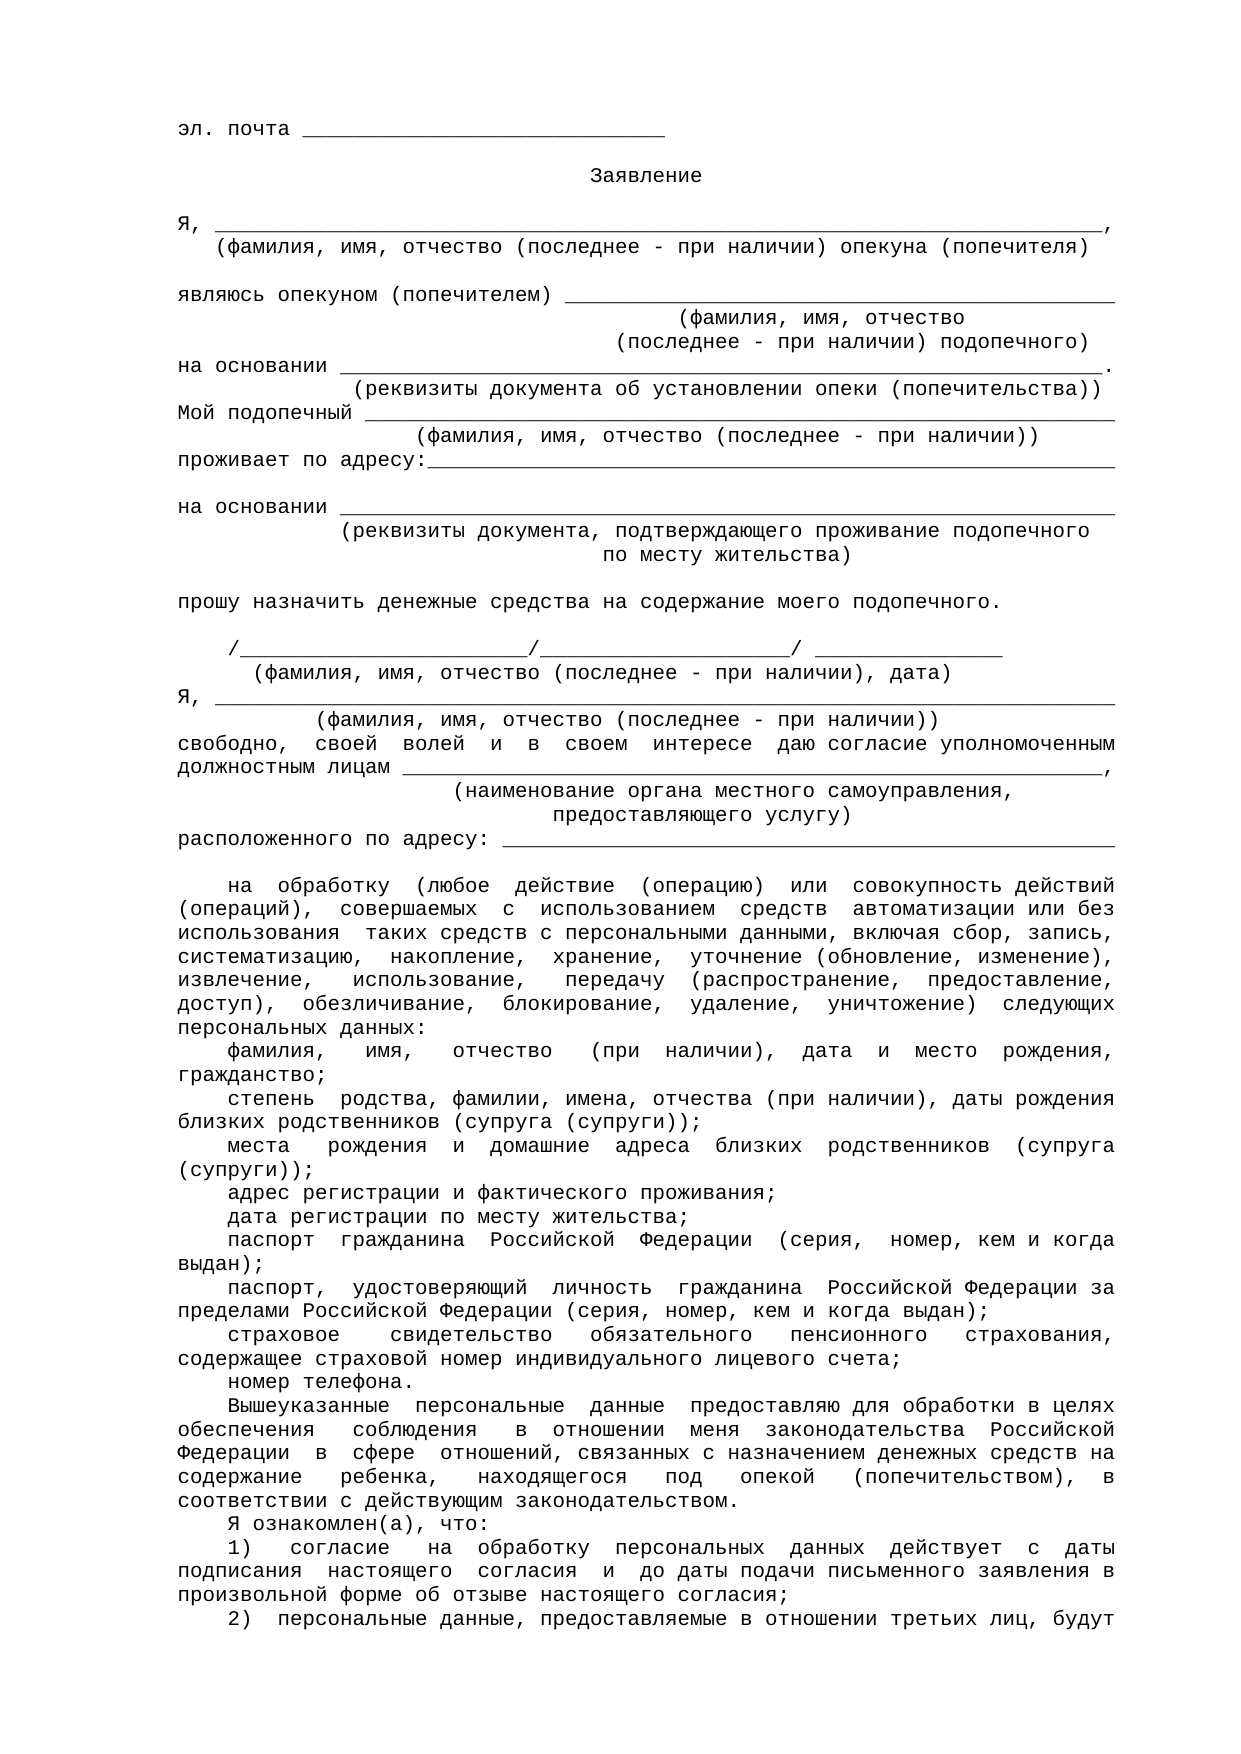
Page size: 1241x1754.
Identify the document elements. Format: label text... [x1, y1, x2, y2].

text дата регистрации по месту жительства; [177, 1206, 1152, 1229]
text Федерации в сфере отношений, связанных с назначением денежных средств на [177, 1442, 1152, 1466]
text расположенного по адресу: _________________________________________________ [177, 827, 1152, 851]
text должностным лицам ________________________________________________________, [177, 757, 1152, 780]
text (фамилия, имя, отчество [177, 307, 1152, 331]
text на основании ______________________________________________________________ [177, 496, 1152, 520]
text на основании _____________________________________________________________. [177, 354, 1152, 378]
text персональных данных: [177, 1017, 1152, 1040]
text (фамилия, имя, отчество (последнее - при наличии), дата) [177, 662, 1152, 686]
text (наименование органа местного самоуправления, [177, 780, 1152, 804]
text пределами Российской Федерации (серия, номер, кем и когда выдан); [177, 1300, 1152, 1324]
text содержание ребенка, находящегося под опекой (попечительством), в [177, 1466, 1152, 1489]
text обеспечения соблюдения в отношении меня законодательства Российской [177, 1419, 1152, 1442]
text 1) согласие на обработку персональных данных действует с даты [177, 1537, 1152, 1561]
text Заявление [177, 165, 1152, 189]
text доступ), обезличивание, блокирование, удаление, уничтожение) следующих [177, 993, 1152, 1017]
text извлечение, использование, передачу (распространение, предоставление, [177, 969, 1152, 993]
text (фамилия, имя, отчество (последнее - при наличии)) [177, 709, 1152, 733]
text (фамилия, имя, отчество (последнее - при наличии) опекуна (попечителя) [177, 236, 1152, 260]
text фамилия, имя, отчество (при наличии), дата и место рождения, [177, 1040, 1152, 1064]
text использования таких средств с персональными данными, включая сбор, запись, [177, 922, 1152, 946]
text содержащее страховой номер индивидуального лицевого счета; [177, 1348, 1152, 1371]
text адрес регистрации и фактического проживания; [177, 1182, 1152, 1206]
text проживает по адресу:_______________________________________________________ [177, 449, 1152, 473]
text соответствии с действующим законодательством. [177, 1489, 1152, 1513]
text (реквизиты документа об установлении опеки (попечительства)) [177, 378, 1152, 402]
text гражданство; [177, 1064, 1152, 1088]
text подписания настоящего согласия и до даты подачи письменного заявления в [177, 1561, 1152, 1584]
text Я, _______________________________________________________________________, [177, 213, 1152, 236]
text /_______________________/____________________/ _______________ [177, 638, 1152, 662]
text Вышеуказанные персональные данные предоставляю для обработки в целях [177, 1395, 1152, 1419]
text на обработку (любое действие (операцию) или совокупность действий [177, 875, 1152, 898]
text 2) персональные данные, предоставляемые в отношении третьих лиц, будут [177, 1608, 1152, 1631]
text Я ознакомлен(а), что: [177, 1513, 1152, 1537]
text Я, ________________________________________________________________________ [177, 686, 1152, 709]
text выдан); [177, 1253, 1152, 1277]
text паспорт гражданина Российской Федерации (серия, номер, кем и когда [177, 1229, 1152, 1253]
text систематизацию, накопление, хранение, уточнение (обновление, изменение), [177, 946, 1152, 969]
text (фамилия, имя, отчество (последнее - при наличии)) [177, 426, 1152, 449]
text близких родственников (супруга (супруги)); [177, 1111, 1152, 1135]
text прошу назначить денежные средства на содержание моего подопечного. [177, 591, 1152, 615]
text произвольной форме об отзыве настоящего согласия; [177, 1584, 1152, 1608]
text степень родства, фамилии, имена, отчества (при наличии), даты рождения [177, 1088, 1152, 1111]
text предоставляющего услугу) [177, 804, 1152, 827]
text номер телефона. [177, 1371, 1152, 1395]
text (супруги)); [177, 1158, 1152, 1182]
text Мой подопечный ____________________________________________________________ [177, 402, 1152, 426]
text места рождения и домашние адреса близких родственников (супруга [177, 1135, 1152, 1158]
text (реквизиты документа, подтверждающего проживание подопечного [177, 520, 1152, 544]
text паспорт, удостоверяющий личность гражданина Российской Федерации за [177, 1277, 1152, 1300]
text эл. почта _____________________________ [177, 118, 1152, 142]
text (последнее - при наличии) подопечного) [177, 331, 1152, 354]
text свободно, своей волей и в своем интересе даю согласие уполномоченным [177, 733, 1152, 757]
text (операций), совершаемых с использованием средств автоматизации или без [177, 898, 1152, 922]
text страховое свидетельство обязательного пенсионного страхования, [177, 1324, 1152, 1348]
text по месту жительства) [177, 544, 1152, 567]
text являюсь опекуном (попечителем) ____________________________________________ [177, 284, 1152, 307]
